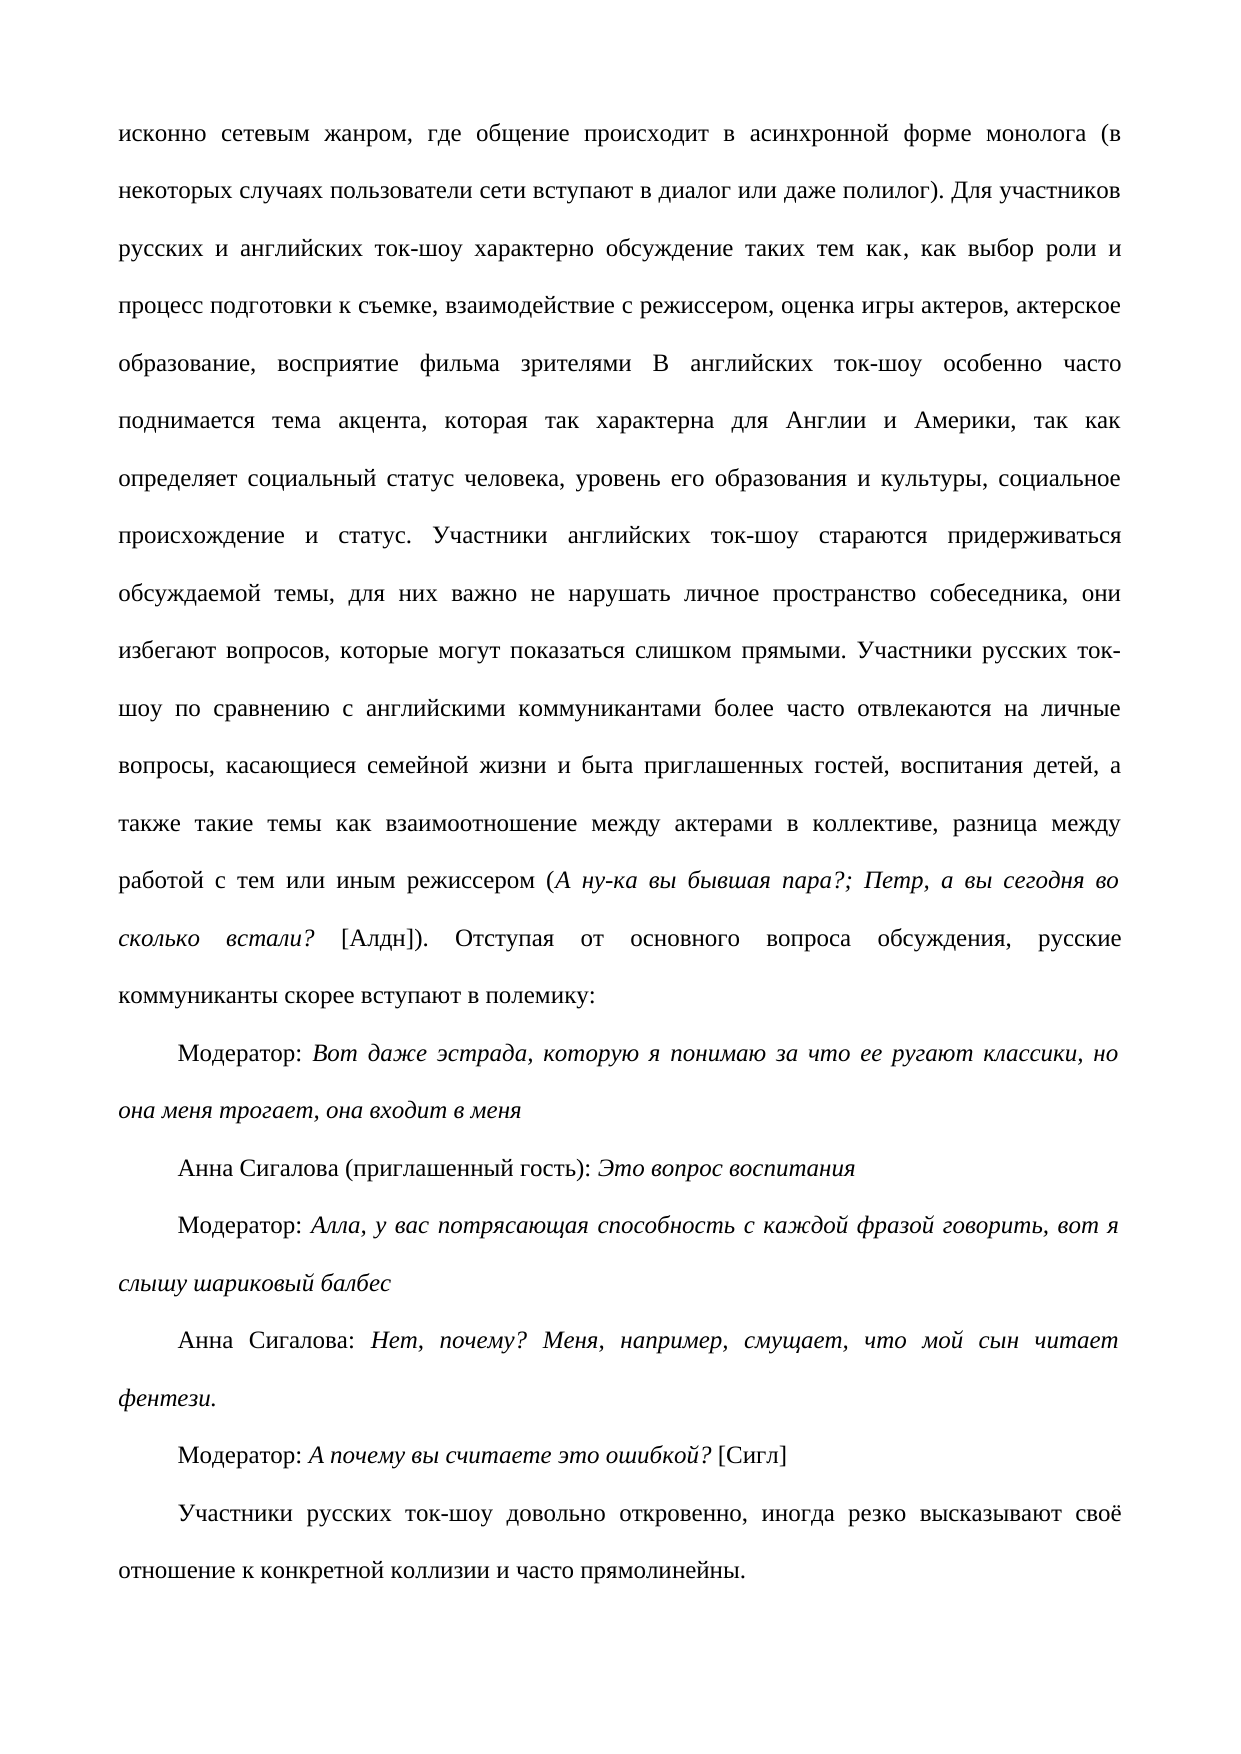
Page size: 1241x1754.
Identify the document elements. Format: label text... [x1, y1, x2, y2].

text Модератор: Вот даже эстрада, которую я понимаю за что ее ругают классики, но она меня трогает, она входит в меня [118, 1038, 1122, 1124]
text Участники русских ток-шоу довольно откровенно, иногда резко высказывают своё отношение к конкретной коллизии и часто прямолинейны. [118, 1498, 1122, 1584]
text Модератор: Алла, у вас потрясающая способность с каждой фразой говорить, вот я слышу шариковый балбес [118, 1211, 1122, 1297]
text Анна Сигалова: Нет, почему? Меня, например, смущает, что мой сын читает фентези. [118, 1326, 1122, 1412]
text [118, 118, 1122, 1009]
text Модератор: А почему вы считаете это ошибкой? [Сигл] [118, 1441, 1122, 1469]
text Анна Сигалова (приглашенный гость): Это вопрос воспитания [118, 1153, 1122, 1182]
